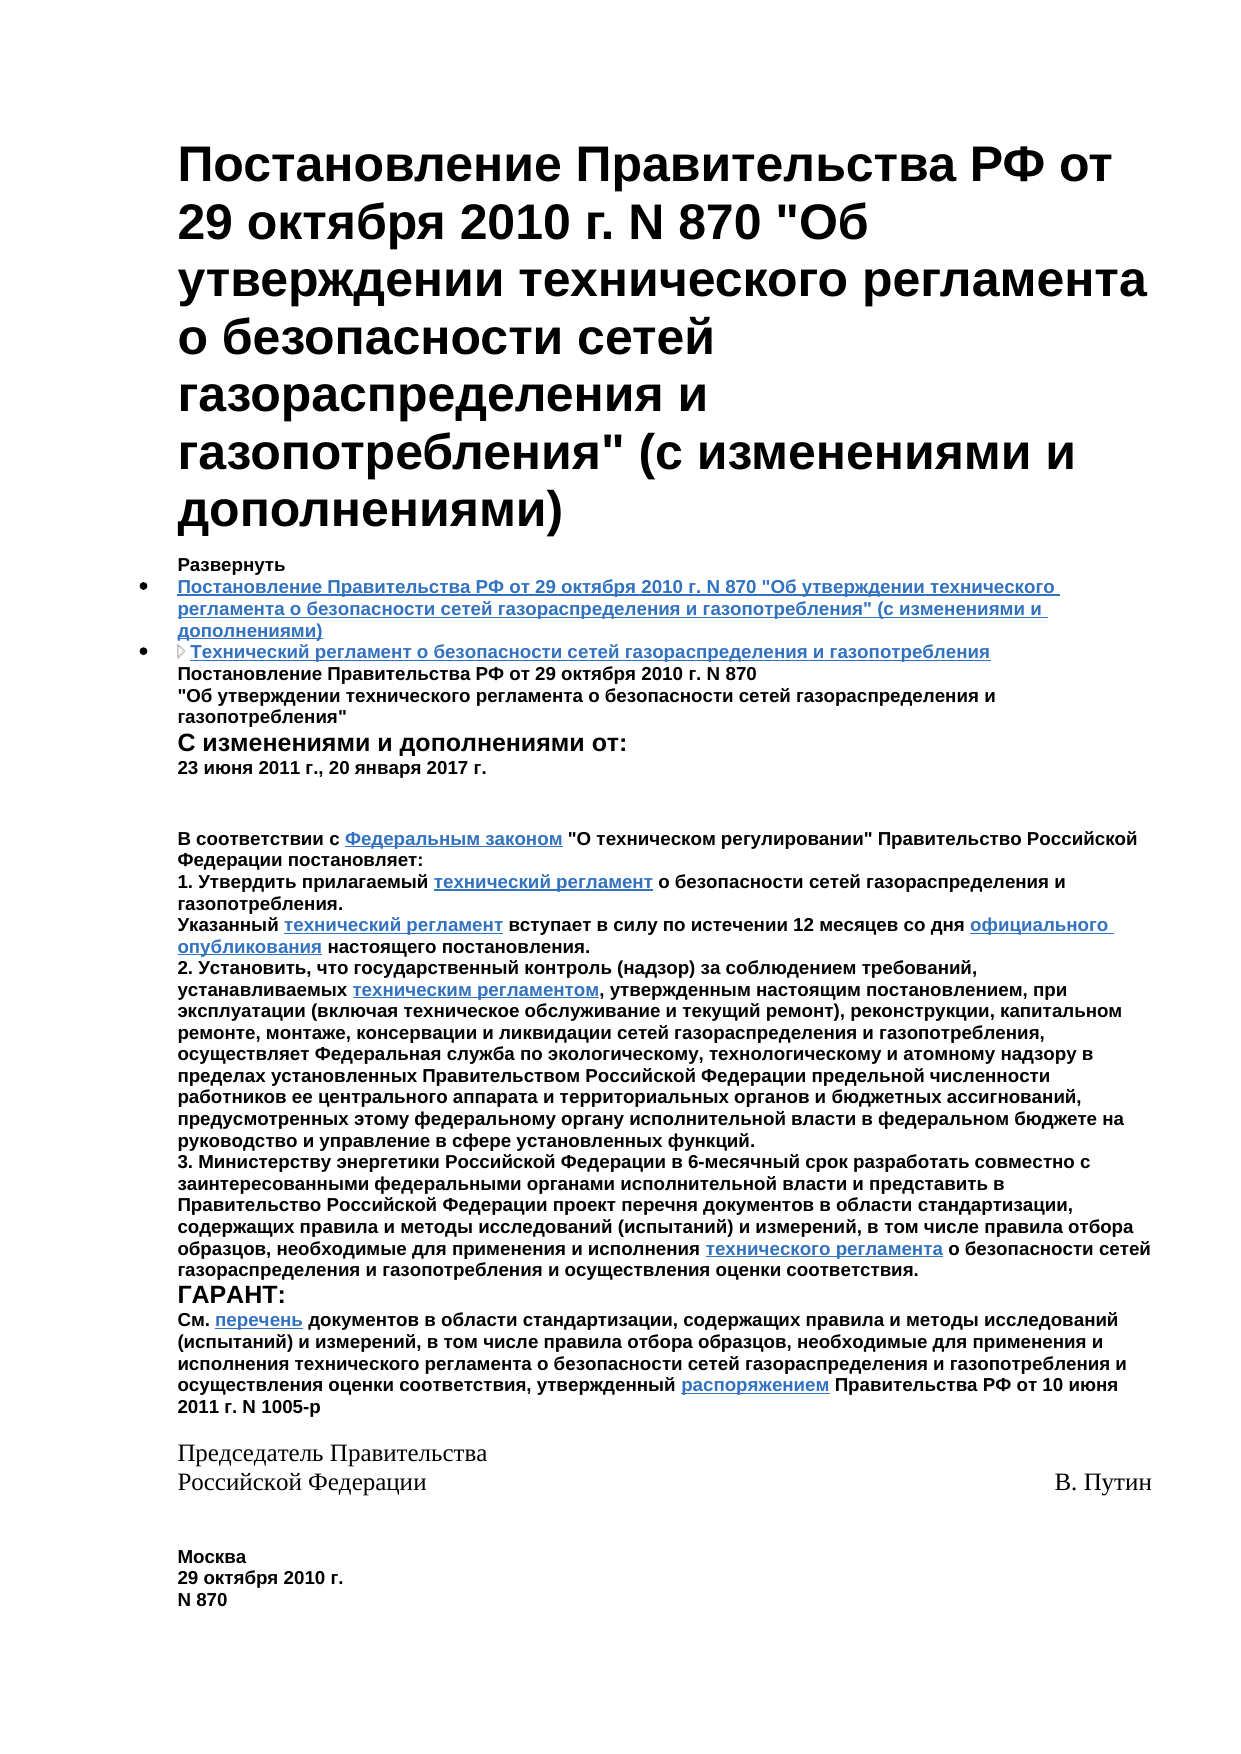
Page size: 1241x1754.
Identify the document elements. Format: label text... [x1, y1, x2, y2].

text См. перечень документов в области стандартизации, содержащих правила и методы исследований (испытаний) и измерений, в том числе правила отбора образцов, необходимые для применения и исполнения технического регламента о безопасности сетей газораспределения и газопотребления и осуществления оценки соответствия, утвержденный распоряжением Правительства РФ от 10 июня 2011 г. N 1005-р [177, 1309, 1152, 1417]
text 1. Утвердить прилагаемый технический регламент о безопасности сетей газораспределения и газопотребления. [177, 871, 1152, 914]
text Постановление Правительства РФ от 29 октября 2010 г. N 870 "Об утверждении технического регламента о безопасности сетей газораспределения и газопотребления" [177, 663, 1152, 728]
text 2. Установить, что государственный контроль (надзор) за соблюдением требований, устанавливаемых техническим регламентом, утвержденным настоящим постановлением, при эксплуатации (включая техническое обслуживание и текущий ремонт), реконструкции, капитальном ремонте, монтаже, консервации и ликвидации сетей газораспределения и газопотребления, осуществляет Федеральная служба по экологическому, технологическому и атомному надзору в пределах установленных Правительством Российской Федерации предельной численности работников ее центрального аппарата и территориальных органов и бюджетных ассигнований, предусмотренных этому федеральному органу исполнительной власти в федеральном бюджете на руководство и управление в сфере установленных функций. [177, 957, 1152, 1151]
picture [177, 644, 185, 659]
text 29 октября 2010 г. [177, 1567, 1152, 1589]
text 23 июня 2011 г., 20 января 2017 г. [177, 756, 1152, 778]
text Постановление Правительства РФ от 29 октября 2010 г. N 870 "Об утверждении технического регламента о безопасности сетей газораспределения и газопотребления" (с изменениями и дополнениями) [177, 135, 1152, 537]
text N 870 [177, 1589, 1152, 1610]
text Указанный технический регламент вступает в силу по истечении 12 месяцев со дня официального опубликования настоящего постановления. [177, 914, 1152, 957]
text ГАРАНТ: [177, 1280, 1152, 1309]
list Технический регламент о безопасности сетей газораспределения и газопотребления [140, 641, 1152, 663]
text В соответствии с Федеральным законом "О техническом регулировании" Правительство Российской Федерации постановляет: [177, 828, 1152, 871]
list Постановление Правительства РФ от 29 октября 2010 г. N 870 "Об утверждении технического регламента о безопасности сетей газораспределения и газопотребления" (с изменениями и дополнениями) [140, 576, 1152, 641]
text 3. Министерству энергетики Российской Федерации в 6-месячный срок разработать совместно с заинтересованными федеральными органами исполнительной власти и представить в Правительство Российской Федерации проект перечня документов в области стандартизации, содержащих правила и методы исследований (испытаний) и измерений, в том числе правила отбора образцов, необходимые для применения и исполнения технического регламента о безопасности сетей газораспределения и газопотребления и осуществления оценки соответствия. [177, 1151, 1152, 1280]
table_header В. Путин [827, 1439, 1152, 1496]
text Развернуть [177, 554, 1152, 576]
table_header Председатель Правительства Российской Федерации [177, 1439, 827, 1496]
text Москва [177, 1546, 1152, 1567]
text С изменениями и дополнениями от: [177, 728, 1152, 756]
